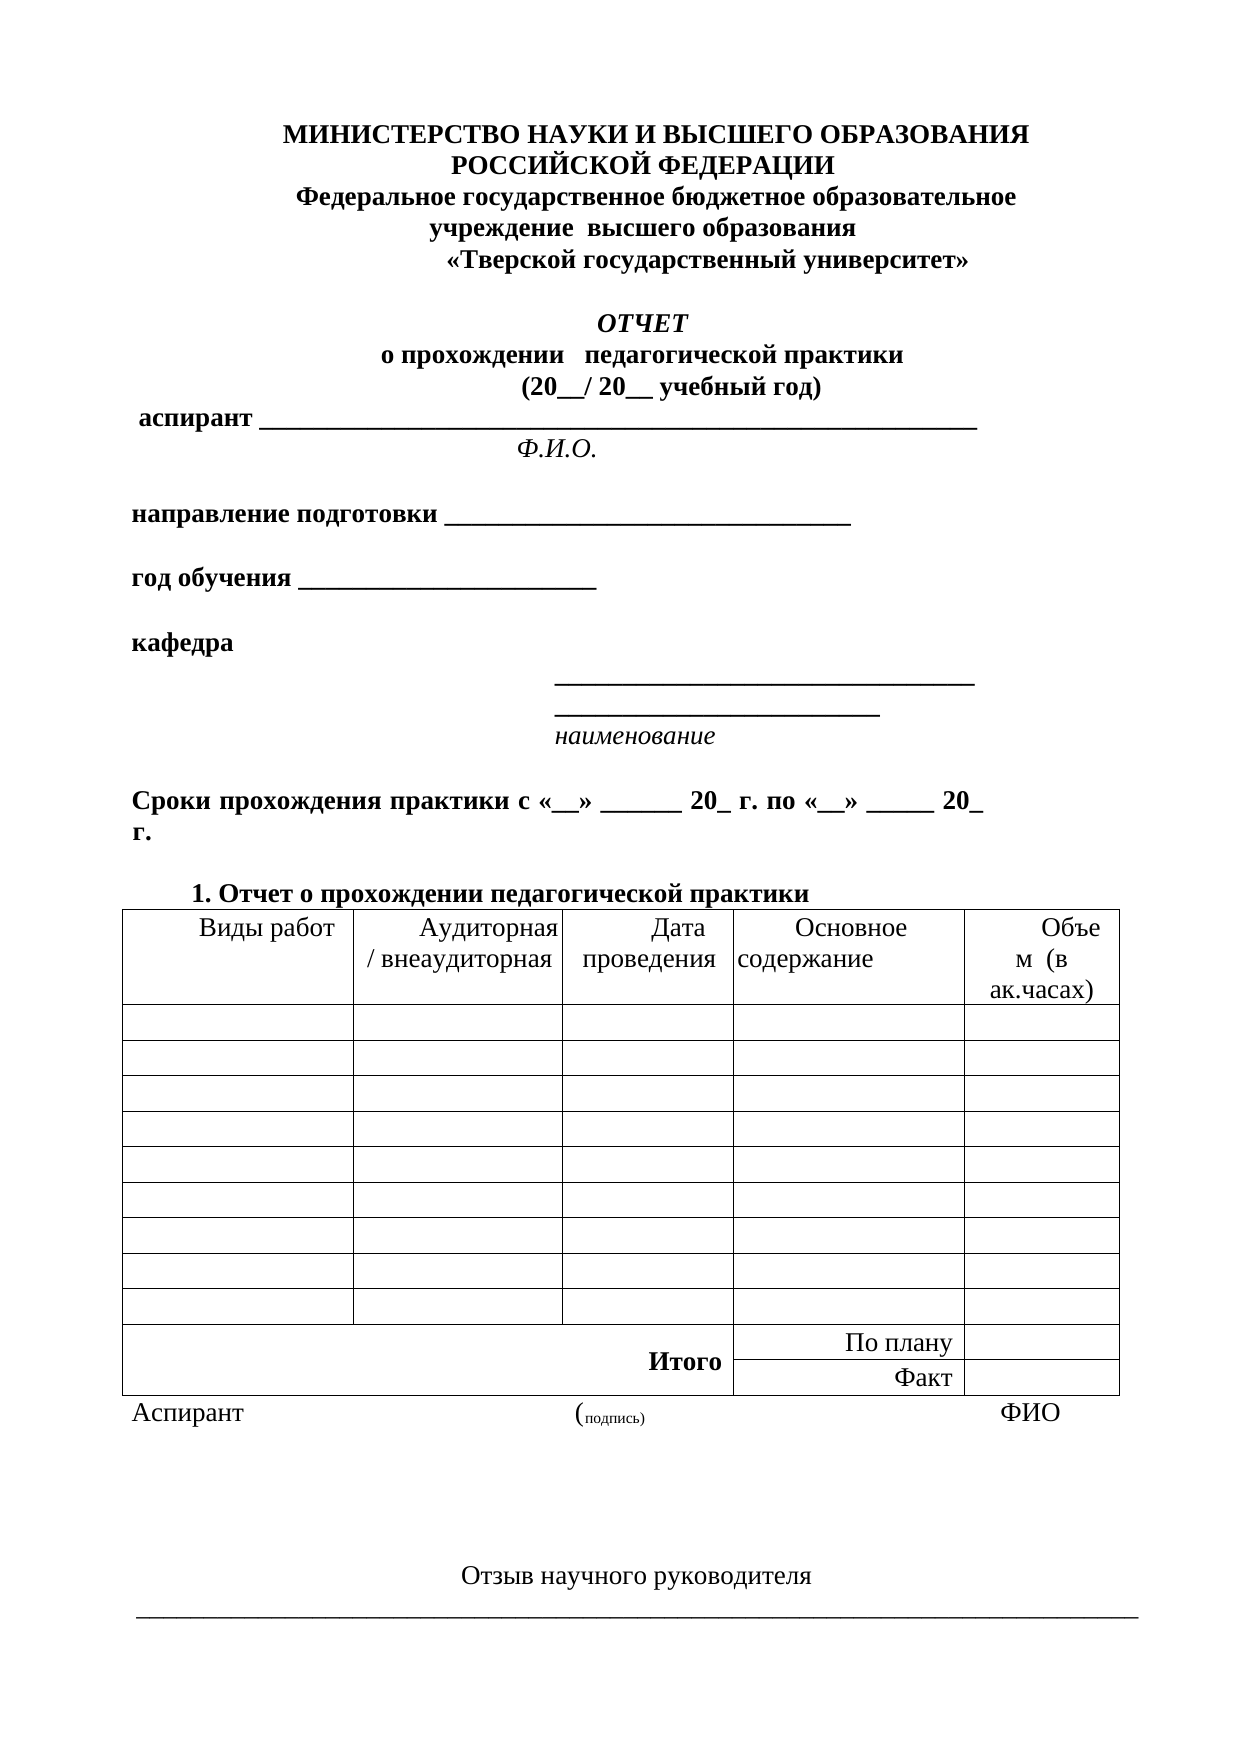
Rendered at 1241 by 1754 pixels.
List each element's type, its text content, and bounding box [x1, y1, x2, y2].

subtitle о прохождении педагогической практики [133, 338, 1152, 370]
table_cell [734, 1005, 964, 1040]
table_cell [563, 1218, 733, 1253]
table_cell [563, 1147, 733, 1182]
table_cell [965, 1076, 1119, 1111]
table_cell [354, 1076, 562, 1111]
text Аспирант (подпись) ФИО [131, 1396, 1141, 1427]
table_cell [123, 1325, 354, 1395]
table_cell [734, 1112, 964, 1146]
table_cell [563, 1041, 733, 1075]
table_cell [965, 1041, 1119, 1075]
text Сроки прохождения практики с «__» ______ 20_ г. по «__» _____ 20_ г. [131, 784, 984, 846]
table_cell [965, 1147, 1119, 1182]
table_header Виды работ [123, 910, 353, 1004]
text год обучения ______________________ [131, 561, 984, 592]
table_header Основное содержание [734, 910, 964, 1004]
table_header Дата проведения [563, 910, 733, 1004]
table_cell [734, 1147, 964, 1182]
table_cell [354, 1147, 562, 1182]
table_header Объем (в ак.часах) [965, 910, 1119, 1004]
table_cell Факт [734, 1360, 964, 1395]
table_cell [563, 1112, 733, 1146]
table_cell [123, 1041, 353, 1075]
text кафедра _______________________________________________________ наименование [131, 626, 984, 751]
table_cell [965, 1325, 1119, 1359]
text МИНИСТЕРСТВО НАУКИ И ВЫСШЕГО ОБРАЗОВАНИЯ РОССИЙСКОЙ ФЕДЕРАЦИИ [216, 118, 1070, 180]
table_cell [354, 1289, 562, 1324]
table_cell [123, 1005, 353, 1040]
table_cell [965, 1005, 1119, 1040]
table_cell [354, 1254, 562, 1288]
table_cell [354, 1005, 562, 1040]
table_cell [123, 1254, 353, 1288]
table_cell [734, 1076, 964, 1111]
table_cell [354, 1112, 562, 1146]
table_cell [563, 1254, 733, 1288]
table_cell [123, 1112, 353, 1146]
table_cell [123, 1076, 353, 1111]
table_cell По плану [734, 1325, 964, 1359]
table_cell [734, 1218, 964, 1253]
table_cell [965, 1183, 1119, 1217]
table_cell [965, 1254, 1119, 1288]
table_cell [965, 1218, 1119, 1253]
table_cell [563, 1076, 733, 1111]
table_header Аудиторная/ внеаудиторная [354, 910, 562, 1004]
table_cell [734, 1183, 964, 1217]
table_cell [123, 1218, 353, 1253]
table_cell [354, 1325, 562, 1395]
text Федеральное государственное бюджетное образовательное учреждение высшего образования [216, 180, 1070, 243]
table_cell [965, 1112, 1119, 1146]
table_cell [965, 1289, 1119, 1324]
table_cell [123, 1147, 353, 1182]
table_cell [563, 1289, 733, 1324]
table_cell [123, 1183, 353, 1217]
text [131, 1559, 1141, 1621]
table_cell [563, 1183, 733, 1217]
text ОТЧЕТ [133, 307, 1152, 338]
table_cell [123, 1289, 353, 1324]
table_cell [354, 1183, 562, 1217]
text (20__/ 20__ учебный год) [133, 370, 1151, 401]
table_cell [354, 1218, 562, 1253]
text «Тверской государственный университет» [346, 243, 1070, 274]
table_cell [734, 1289, 964, 1324]
text направление подготовки ______________________________ [131, 497, 984, 528]
text 1. Отчет о прохождении педагогической практики [133, 878, 1166, 909]
table_cell [965, 1360, 1119, 1395]
table_cell Итого [562, 1325, 733, 1395]
table_cell [734, 1041, 964, 1075]
table_cell [734, 1254, 964, 1288]
table_cell [354, 1041, 562, 1075]
table_cell [563, 1005, 733, 1040]
text аспирант _____________________________________________________ Ф.И.О. [131, 401, 984, 463]
